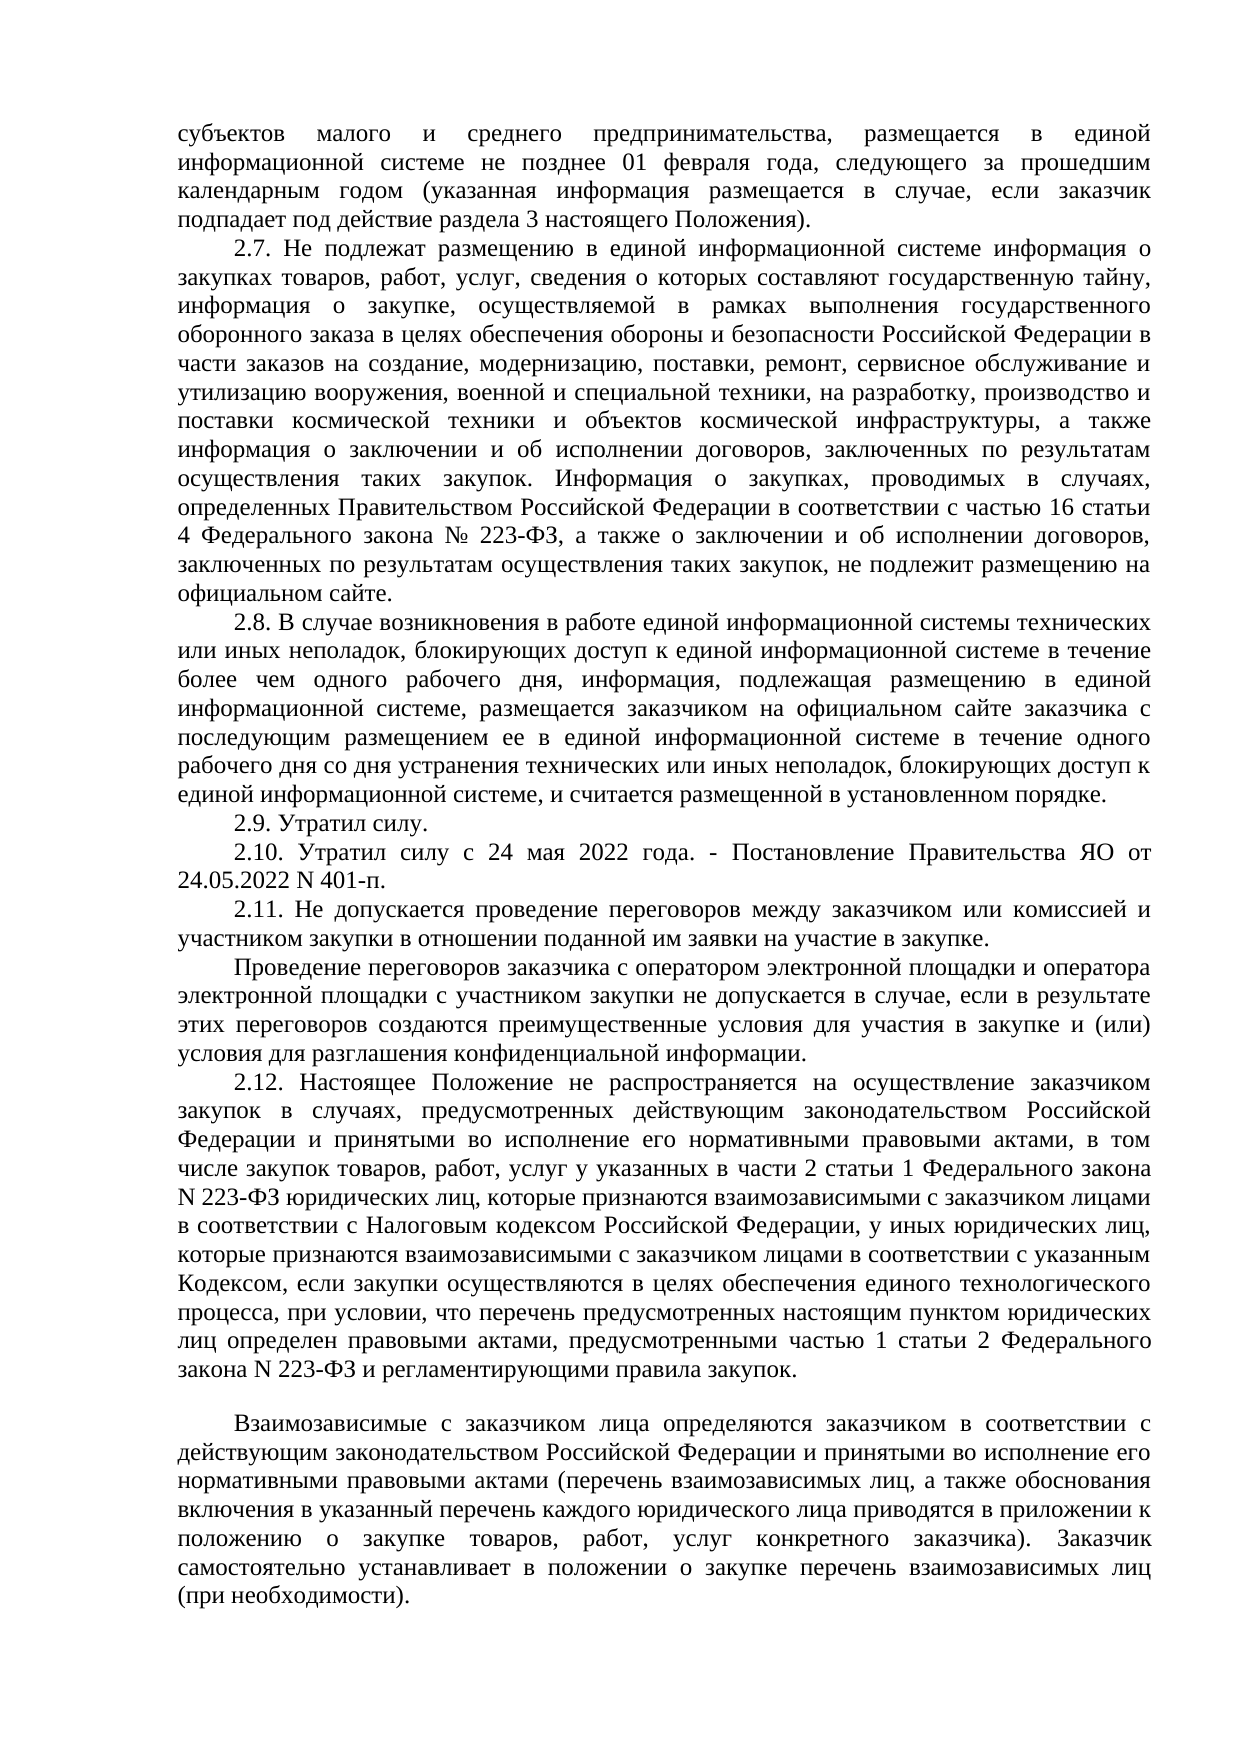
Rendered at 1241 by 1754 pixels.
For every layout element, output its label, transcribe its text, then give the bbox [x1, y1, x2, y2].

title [177, 118, 1152, 233]
title 2.7. Не подлежат размещению в единой информационной системе информация о закупках товаров, работ, услуг, сведения о которых составляют государственную тайну, информация о закупке, осуществляемой в рамках выполнения государственного оборонного заказа в целях обеспечения обороны и безопасности Российской Федерации в части заказов на создание, модернизацию, поставки, ремонт, сервисное обслуживание и утилизацию вооружения, военной и специальной техники, на разработку, производство и поставки космической техники и объектов космической инфраструктуры, а также информация о заключении и об исполнении договоров, заключенных по результатам осуществления таких закупок. Информация о закупках, проводимых в случаях, определенных Правительством Российской Федерации в соответствии с частью 16 статьи 4 Федерального закона № 223-ФЗ, а также о заключении и об исполнении договоров, заключенных по результатам осуществления таких закупок, не подлежит размещению на официальном сайте. [177, 233, 1152, 607]
title 2.11. Не допускается проведение переговоров между заказчиком или комиссией и участником закупки в отношении поданной им заявки на участие в закупке. [177, 894, 1152, 952]
title 2.8. В случае возникновения в работе единой информационной системы технических или иных неполадок, блокирующих доступ к единой информационной системе в течение более чем одного рабочего дня, информация, подлежащая размещению в единой информационной системе, размещается заказчиком на официальном сайте заказчика с последующим размещением ее в единой информационной системе в течение одного рабочего дня со дня устранения технических или иных неполадок, блокирующих доступ к единой информационной системе, и считается размещенной в установленном порядке. [177, 607, 1152, 808]
title Проведение переговоров заказчика с оператором электронной площадки и оператора электронной площадки с участником закупки не допускается в случае, если в результате этих переговоров создаются преимущественные условия для участия в закупке и (или) условия для разглашения конфиденциальной информации. [177, 952, 1152, 1067]
text Взаимозависимые с заказчиком лица определяются заказчиком в соответствии с действующим законодательством Российской Федерации и принятыми во исполнение его нормативными правовыми актами (перечень взаимозависимых лиц, а также обоснования включения в указанный перечень каждого юридического лица приводятся в приложении к положению о закупке товаров, работ, услуг конкретного заказчика). Заказчик самостоятельно устанавливает в положении о закупке перечень взаимозависимых лиц (при необходимости). [177, 1408, 1152, 1609]
title 2.9. Утратил силу. [177, 808, 1152, 837]
title 2.12. Настоящее Положение не распространяется на осуществление заказчиком закупок в случаях, предусмотренных действующим законодательством Российской Федерации и принятыми во исполнение его нормативными правовыми актами, в том числе закупок товаров, работ, услуг у указанных в части 2 статьи 1 Федерального закона N 223-ФЗ юридических лиц, которые признаются взаимозависимыми с заказчиком лицами в соответствии с Налоговым кодексом Российской Федерации, у иных юридических лиц, которые признаются взаимозависимыми с заказчиком лицами в соответствии с указанным Кодексом, если закупки осуществляются в целях обеспечения единого технологического процесса, при условии, что перечень предусмотренных настоящим пунктом юридических лиц определен правовыми актами, предусмотренными частью 1 статьи 2 Федерального закона N 223-ФЗ и регламентирующими правила закупок. [177, 1067, 1152, 1383]
title 2.10. Утратил силу с 24 мая 2022 года. - Постановление Правительства ЯО от 24.05.2022 N 401-п. [177, 837, 1152, 894]
